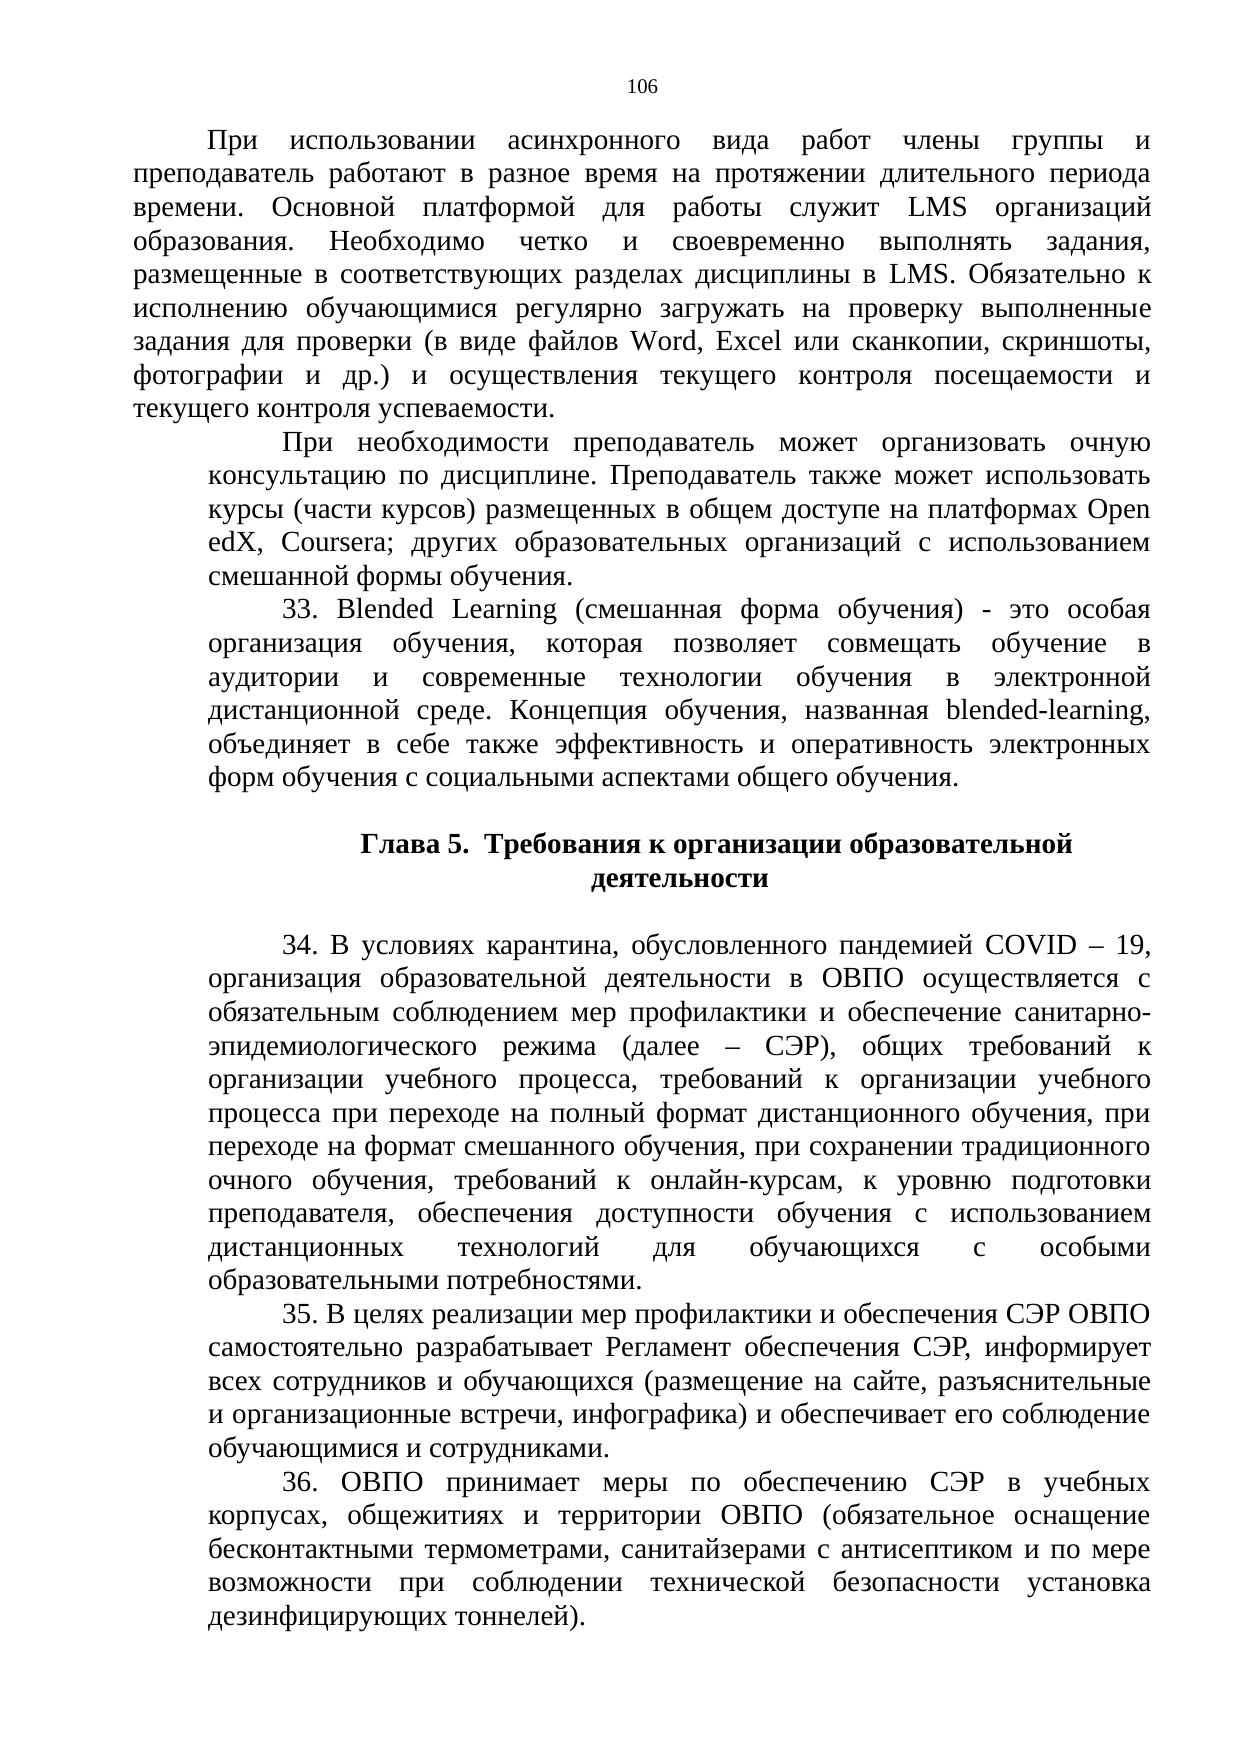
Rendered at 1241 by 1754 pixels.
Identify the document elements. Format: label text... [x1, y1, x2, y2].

text 36. ОВПО принимает меры по обеспечению СЭР в учебных корпусах, общежитиях и территории ОВПО (обязательное оснащение бесконтактными термометрами, санитайзерами с антисептиком и по мере возможности при соблюдении технической безопасности установка дезинфицирующих тоннелей). [208, 1464, 1152, 1631]
text При необходимости преподаватель может организовать очную консультацию по дисциплине. Преподаватель также может использовать курсы (части курсов) размещенных в общем доступе на платформах Open edX, Coursera; других образовательных организаций с использованием смешанной формы обучения. [208, 424, 1152, 592]
subtitle Глава 5. Требования к организации образовательной деятельности [208, 826, 1152, 893]
text 35. В целях реализации мер профилактики и обеспечения СЭР ОВПО самостоятельно разрабатывает Регламент обеспечения СЭР, информирует всех сотрудников и обучающихся (размещение на сайте, разъяснительные и организационные встречи, инфографика) и обеспечивает его соблюдение обучающимися и сотрудниками. [208, 1296, 1152, 1464]
text При использовании асинхронного вида работ члены группы и преподаватель работают в разное время на протяжении длительного периода времени. Основной платформой для работы служит LMS организаций образования. Необходимо четко и своевременно выполнять задания, размещенные в соответствующих разделах дисциплины в LMS. Обязательно к исполнению обучающимися регулярно загружать на проверку выполненные задания для проверки (в виде файлов Word, Excel или сканкопии, скриншоты, фотографии и др.) и осуществления текущего контроля посещаемости и текущего контроля успеваемости. [133, 122, 1152, 424]
text 33. Blended Learning (смешанная форма обучения) - это особая организация обучения, которая позволяет совмещать обучение в аудитории и современные технологии обучения в электронной дистанционной среде. Концепция обучения, названная blended-learning, объединяет в себе также эффективность и оперативность электронных форм обучения с социальными аспектами общего обучения. [208, 592, 1152, 793]
text 34. В условиях карантина, обусловленного пандемией COVID – 19, организация образовательной деятельности в ОВПО осуществляется с обязательным соблюдением мер профилактики и обеспечение санитарно-эпидемиологического режима (далее – СЭР), общих требований к организации учебного процесса, требований к организации учебного процесса при переходе на полный формат дистанционного обучения, при переходе на формат смешанного обучения, при сохранении традиционного очного обучения, требований к онлайн-курсам, к уровню подготовки преподавателя, обеспечения доступности обучения с использованием дистанционных технологий для обучающихся с особыми образовательными потребностями. [208, 927, 1152, 1296]
